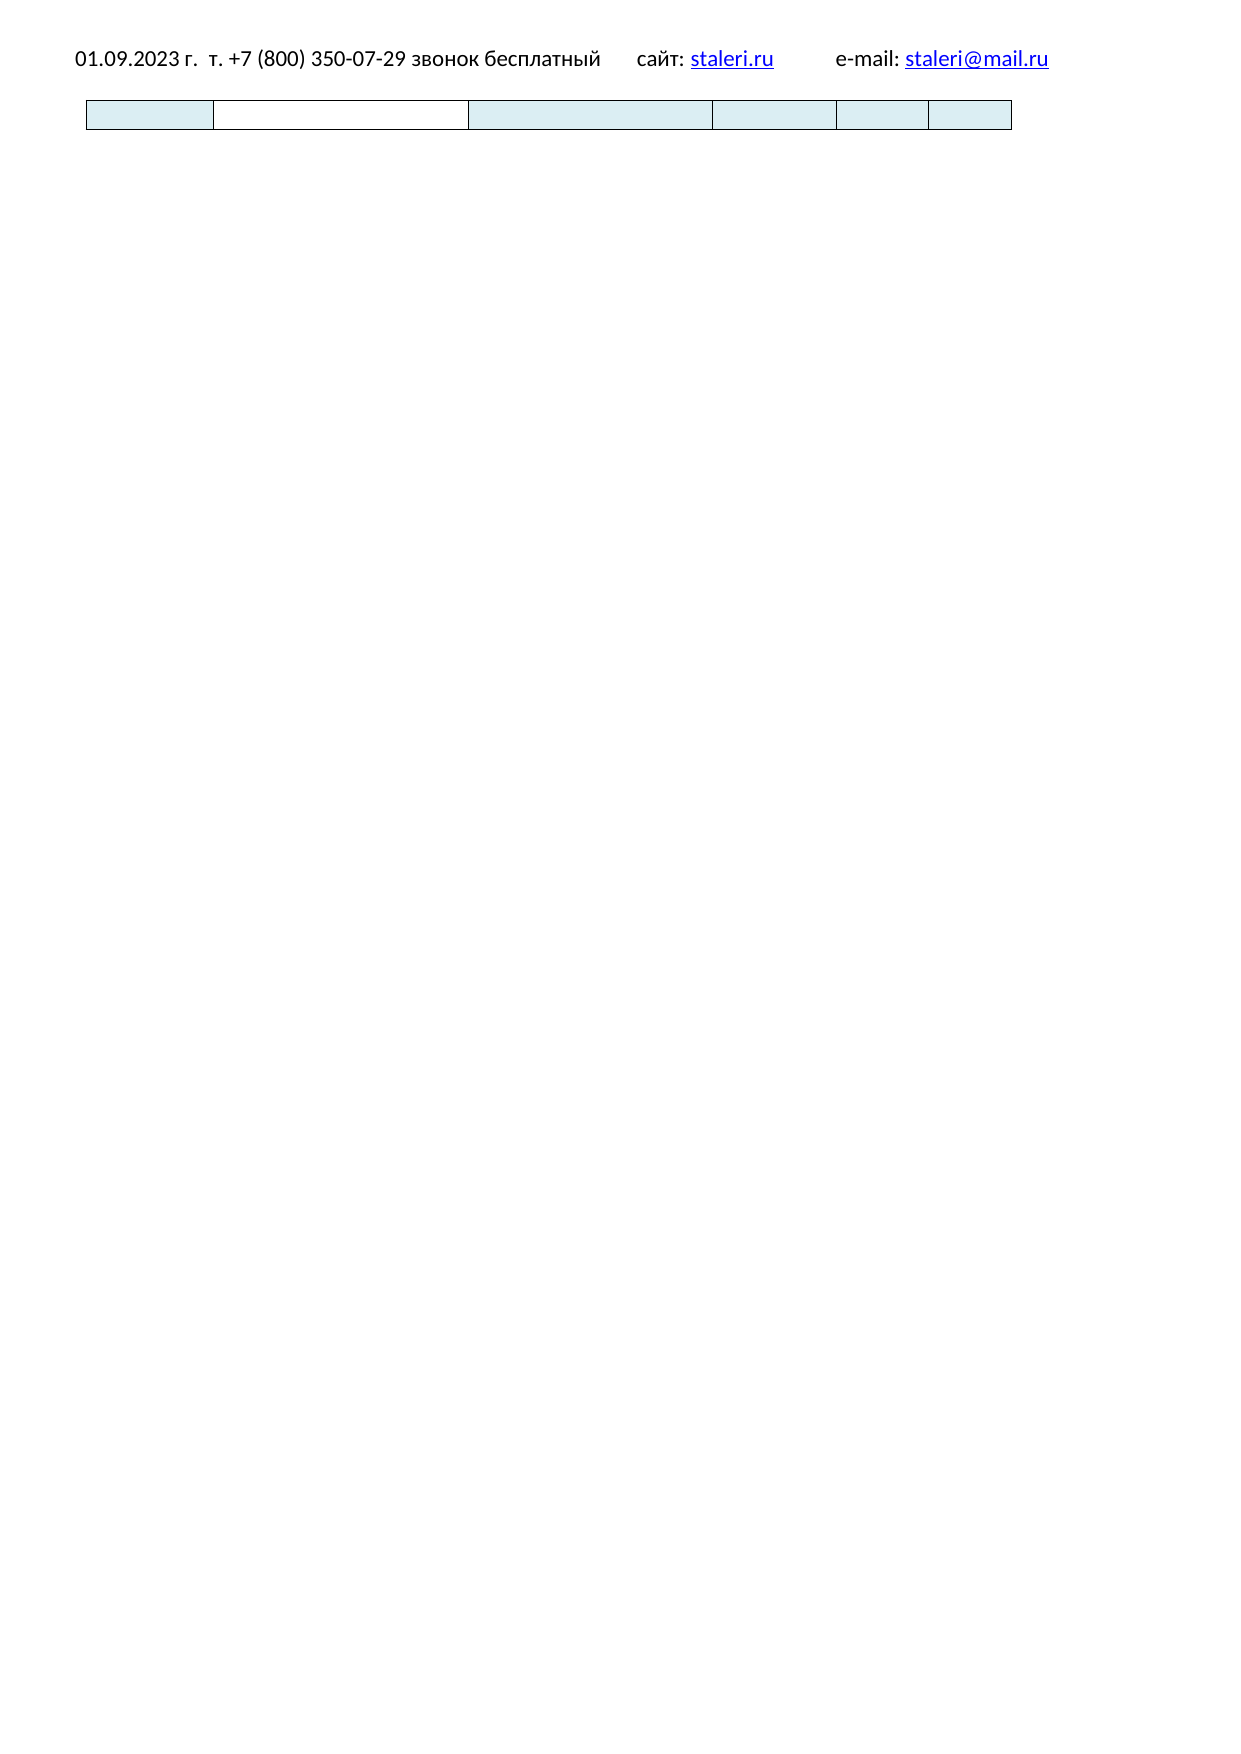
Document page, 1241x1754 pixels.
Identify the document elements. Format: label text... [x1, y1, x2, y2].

table_cell 225-T16-1.5-304 [87, 101, 213, 129]
table_cell [214, 101, 468, 129]
table_cell 232 [929, 101, 1011, 129]
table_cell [469, 101, 712, 129]
table_cell 16х1,5 [713, 101, 836, 129]
table_cell п.м. [837, 101, 928, 129]
